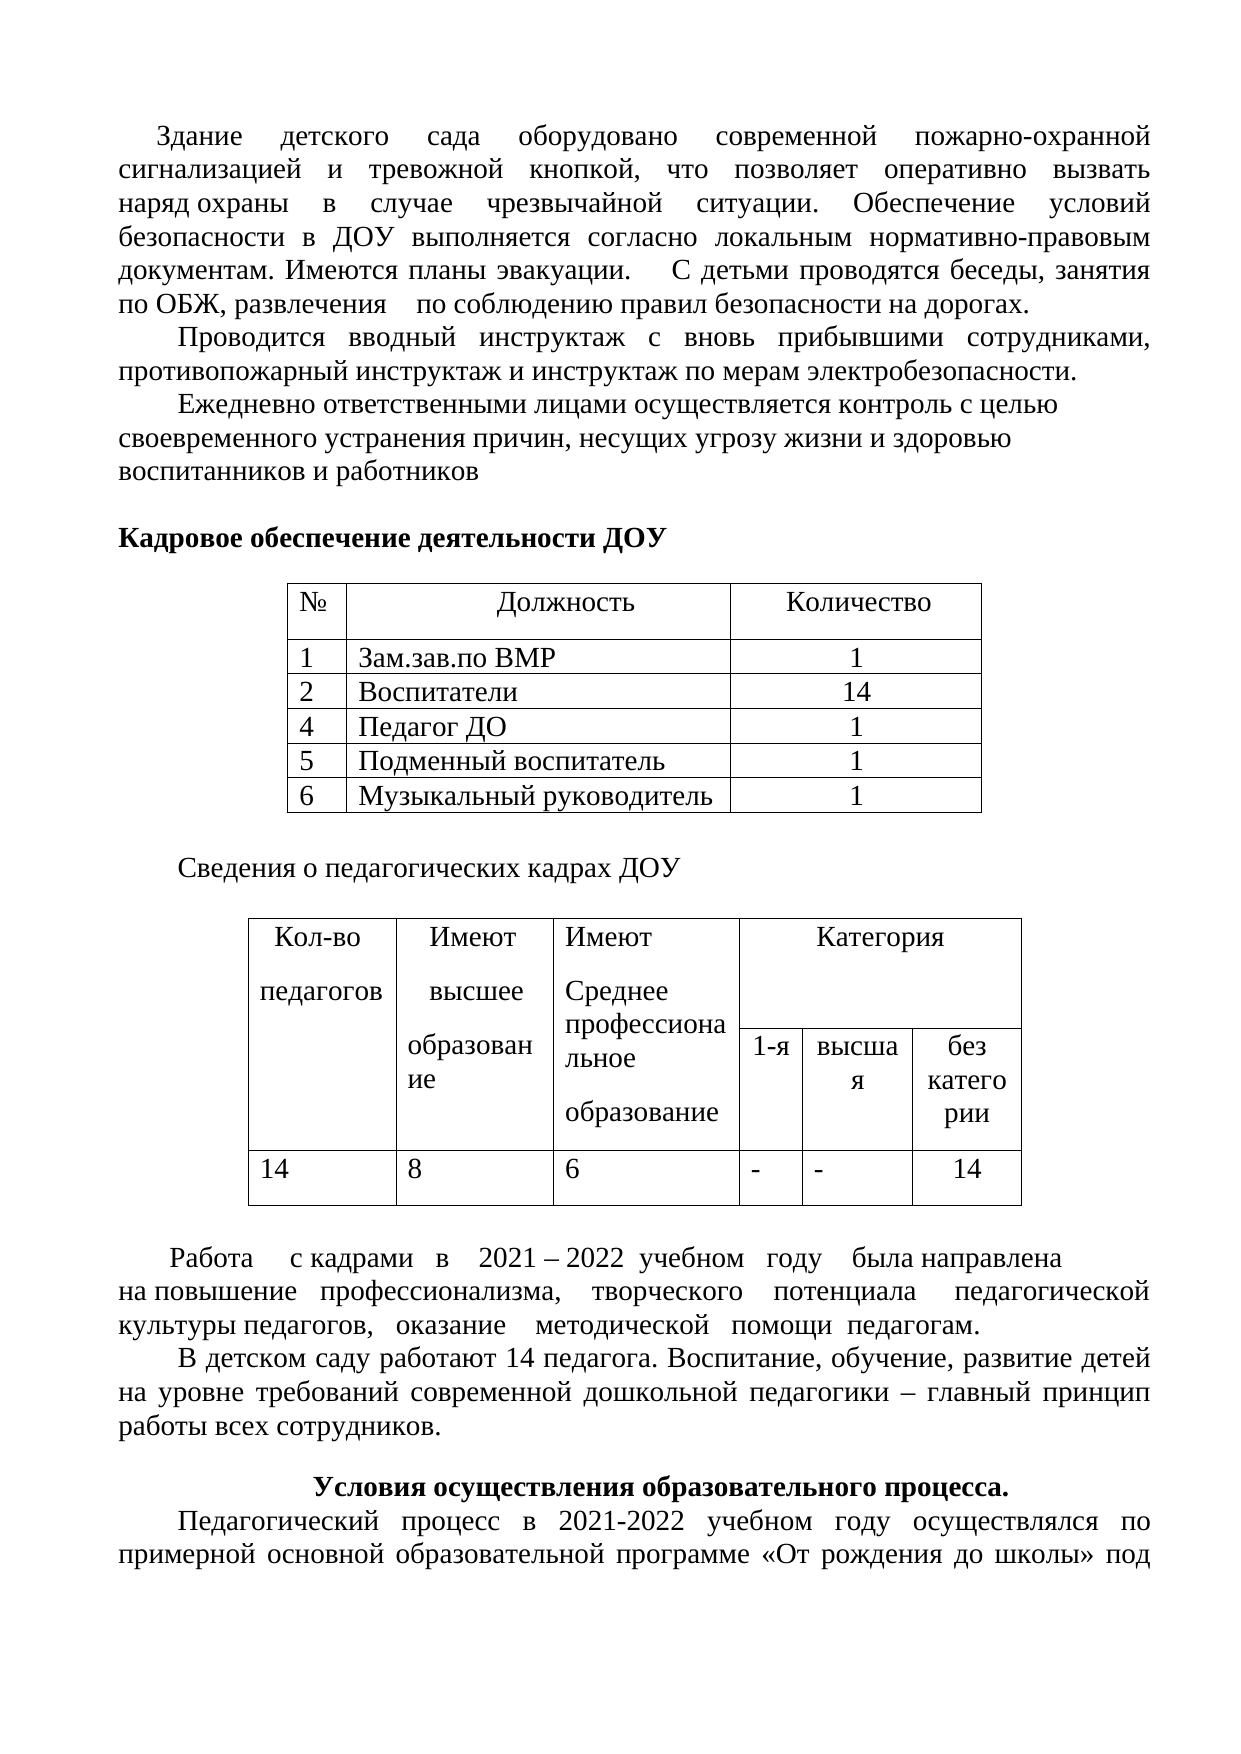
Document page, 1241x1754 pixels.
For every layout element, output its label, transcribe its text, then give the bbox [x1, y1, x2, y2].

table_header № [288, 584, 346, 639]
table_cell 1 [731, 744, 981, 777]
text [118, 1503, 1152, 1570]
text Сведения о педагогических кадрах ДОУ [118, 851, 1152, 884]
table_header Имеют Среднее профессиональное образование [554, 919, 739, 1150]
text Кадровое обеспечение деятельности ДОУ [118, 487, 1152, 554]
table_cell Музыкальный руководитель [347, 778, 730, 812]
table_header Имеют высшее образование [397, 919, 553, 1150]
table_cell 6 [288, 778, 346, 812]
table_cell - [803, 1151, 912, 1205]
table_cell высшая [803, 1029, 912, 1150]
table_cell Подменный воспитатель [347, 744, 730, 777]
text Проводится вводный инструктаж с вновь прибывшими сотрудниками, противопожарный инструктаж и инструктаж по мерам электробезопасности. [118, 319, 1152, 386]
table_cell 14 [249, 1151, 396, 1205]
table_cell 14 [913, 1151, 1021, 1205]
text Работа с кадрами в 2021 – 2022 учебном году была направлена [118, 1240, 1152, 1273]
table_cell 14 [731, 674, 981, 708]
table_cell 1-я [740, 1029, 802, 1150]
table_cell 8 [397, 1151, 553, 1205]
table_header Количество [731, 584, 981, 639]
table_cell Зам.зав.по ВМР [347, 640, 730, 673]
text на повышение профессионализма, творческого потенциала педагогической культуры педагогов, оказание методической помощи педагогам. [118, 1273, 1152, 1341]
text В детском саду работают 14 педагога. Воспитание, обучение, развитие детей на уровне требований современной дошкольной педагогики – главный принцип работы всех сотрудников. [118, 1341, 1152, 1441]
table_cell 2 [288, 674, 346, 708]
table_header Кол-во педагогов [249, 919, 396, 1150]
table_cell 1 [288, 640, 346, 673]
table_cell Педагог ДО [347, 709, 730, 742]
table_cell 1 [731, 640, 981, 673]
table_cell 6 [554, 1151, 739, 1205]
list Условия осуществления образовательного процесса. [170, 1469, 1152, 1503]
text Ежедневно ответственными лицами осуществляется контроль с целью своевременного устранения причин, несущих угрозу жизни и здоровью воспитанников и работников [118, 386, 1152, 487]
table_cell 4 [288, 709, 346, 742]
table_cell Воспитатели [347, 674, 730, 708]
table_cell без категории [913, 1029, 1021, 1150]
text Здание детского сада оборудовано современной пожарно-охранной сигнализацией и тревожной кнопкой, что позволяет оперативно вызвать наряд охраны в случае чрезвычайной ситуации. Обеспечение условий безопасности в ДОУ выполняется согласно локальным нормативно-правовым документам. Имеются планы эвакуации. С детьми проводятся беседы, занятия по ОБЖ, развлечения по соблюдению правил безопасности на дорогах. [118, 118, 1152, 319]
table_cell 5 [288, 744, 346, 777]
table_cell 1 [731, 709, 981, 742]
table_header Должность [347, 584, 730, 639]
table_cell - [740, 1151, 802, 1205]
table_header Категория [740, 919, 1021, 1027]
table_cell 1 [731, 778, 981, 812]
